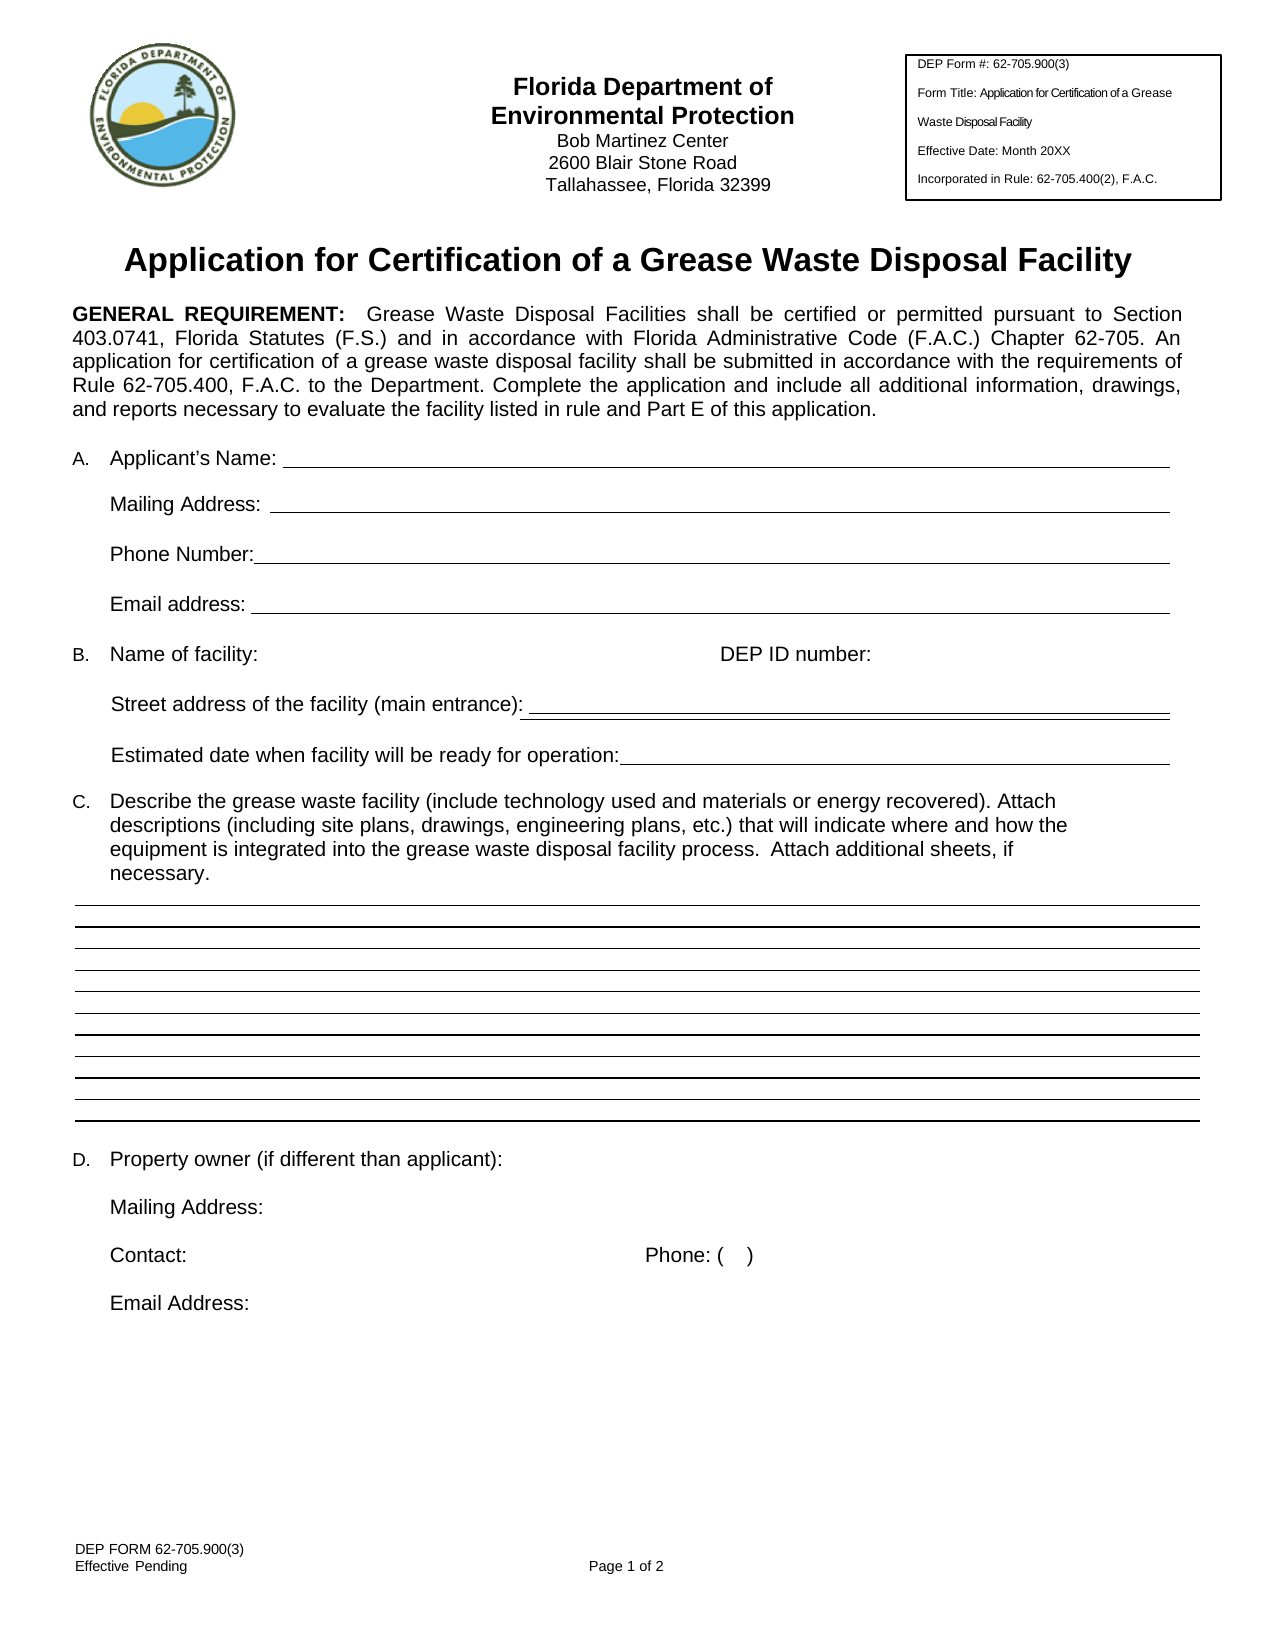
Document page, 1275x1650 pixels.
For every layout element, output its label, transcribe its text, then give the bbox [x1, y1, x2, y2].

text Application for Certification of a Grease Waste Disposal Facility [64, 242, 1192, 279]
text Florida Department of Environmental Protection [477, 72, 808, 129]
list Applicant’s Name: [72, 446, 1198, 470]
text GENERAL REQUIREMENT: Grease Waste Disposal Facilities shall be certified or permitted pursuant to Section 403.0741, Florida Statutes (F.S.) and in accordance with Florida Administrative Code (F.A.C.) Chapter 62-705. An application for certification of a grease waste disposal facility shall be submitted in accordance with the requirements of Rule 62-705.400, F.A.C. to the Department. Complete the application and include all additional information, drawings, and reports necessary to evaluate the facility listed in rule and Part E of this application. [72, 301, 1183, 421]
list Name of facility: DEP ID number: [72, 642, 1230, 666]
text Contact: Phone: ( ) [109, 1243, 1230, 1267]
text Bob Martinez Center 2600 Blair Stone Road [545, 130, 740, 173]
text Estimated date when facility will be ready for operation: [111, 743, 1198, 767]
text Tallahassee, Florida 32399 [907, 174, 1220, 196]
text Email address: [109, 592, 1230, 616]
text Street address of the facility (main entrance): [111, 692, 1230, 716]
text Tallahassee, Florida 32399 [521, 174, 905, 196]
list Describe the grease waste facility (include technology used and materials or energy recovered). Attach descriptions (including site plans, drawings, engineering plans, etc.) that will indicate where and how the equipment is integrated into the grease waste disposal facility process. Attach additional sheets, if necessary. [72, 789, 1112, 885]
text Phone Number: [109, 542, 1230, 566]
text Mailing Address: [109, 1195, 1230, 1219]
list Property owner (if different than applicant): [72, 1147, 1230, 1171]
text Mailing Address: [109, 494, 1230, 515]
text Email Address: [109, 1291, 1230, 1315]
picture [89, 42, 236, 189]
